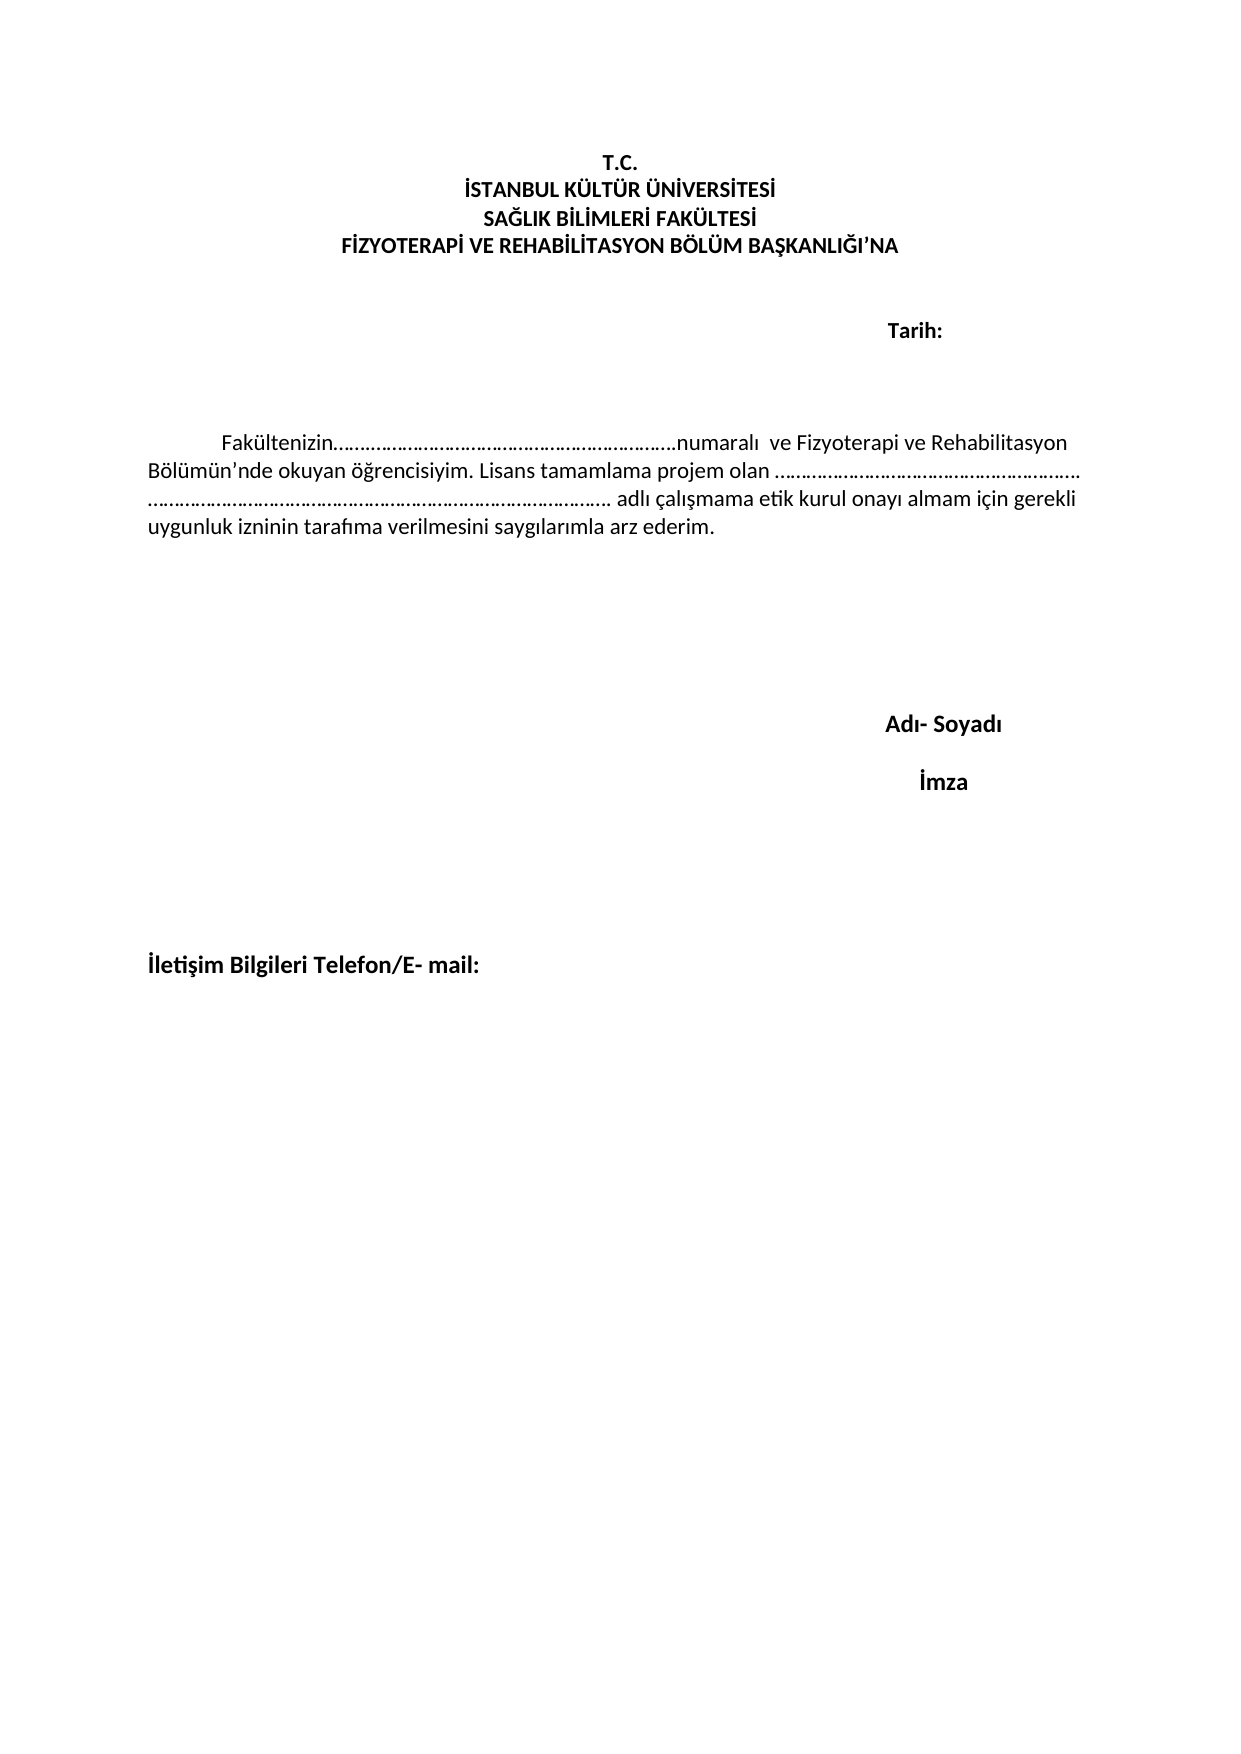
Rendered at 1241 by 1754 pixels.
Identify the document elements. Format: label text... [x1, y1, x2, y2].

text Fakültenizin…….………………………………………………….numaralı ve Fizyoterapi ve Rehabilitasyon Bölümün’nde okuyan öğrencisiyim. Lisans tamamlama projem olan …………………………………………………. [148, 428, 1093, 484]
text ……………………………………………………………………………. adlı çalışmama etik kurul onayı almam için gerekli uygunluk izninin tarafıma verilmesini saygılarımla arz ederim. [148, 484, 1093, 540]
text İmza [148, 767, 1093, 797]
text SAĞLIK BİLİMLERİ FAKÜLTESİ [148, 204, 1093, 232]
text Adı- Soyadı [148, 708, 1093, 738]
text İSTANBUL KÜLTÜR ÜNİVERSİTESİ [148, 176, 1093, 204]
text İletişim Bilgileri Telefon/E- mail: [148, 950, 1093, 980]
text T.C. [148, 148, 1093, 176]
text Tarih: [148, 316, 1093, 344]
text FİZYOTERAPİ VE REHABİLİTASYON BÖLÜM BAŞKANLIĞI’NA [148, 232, 1093, 260]
